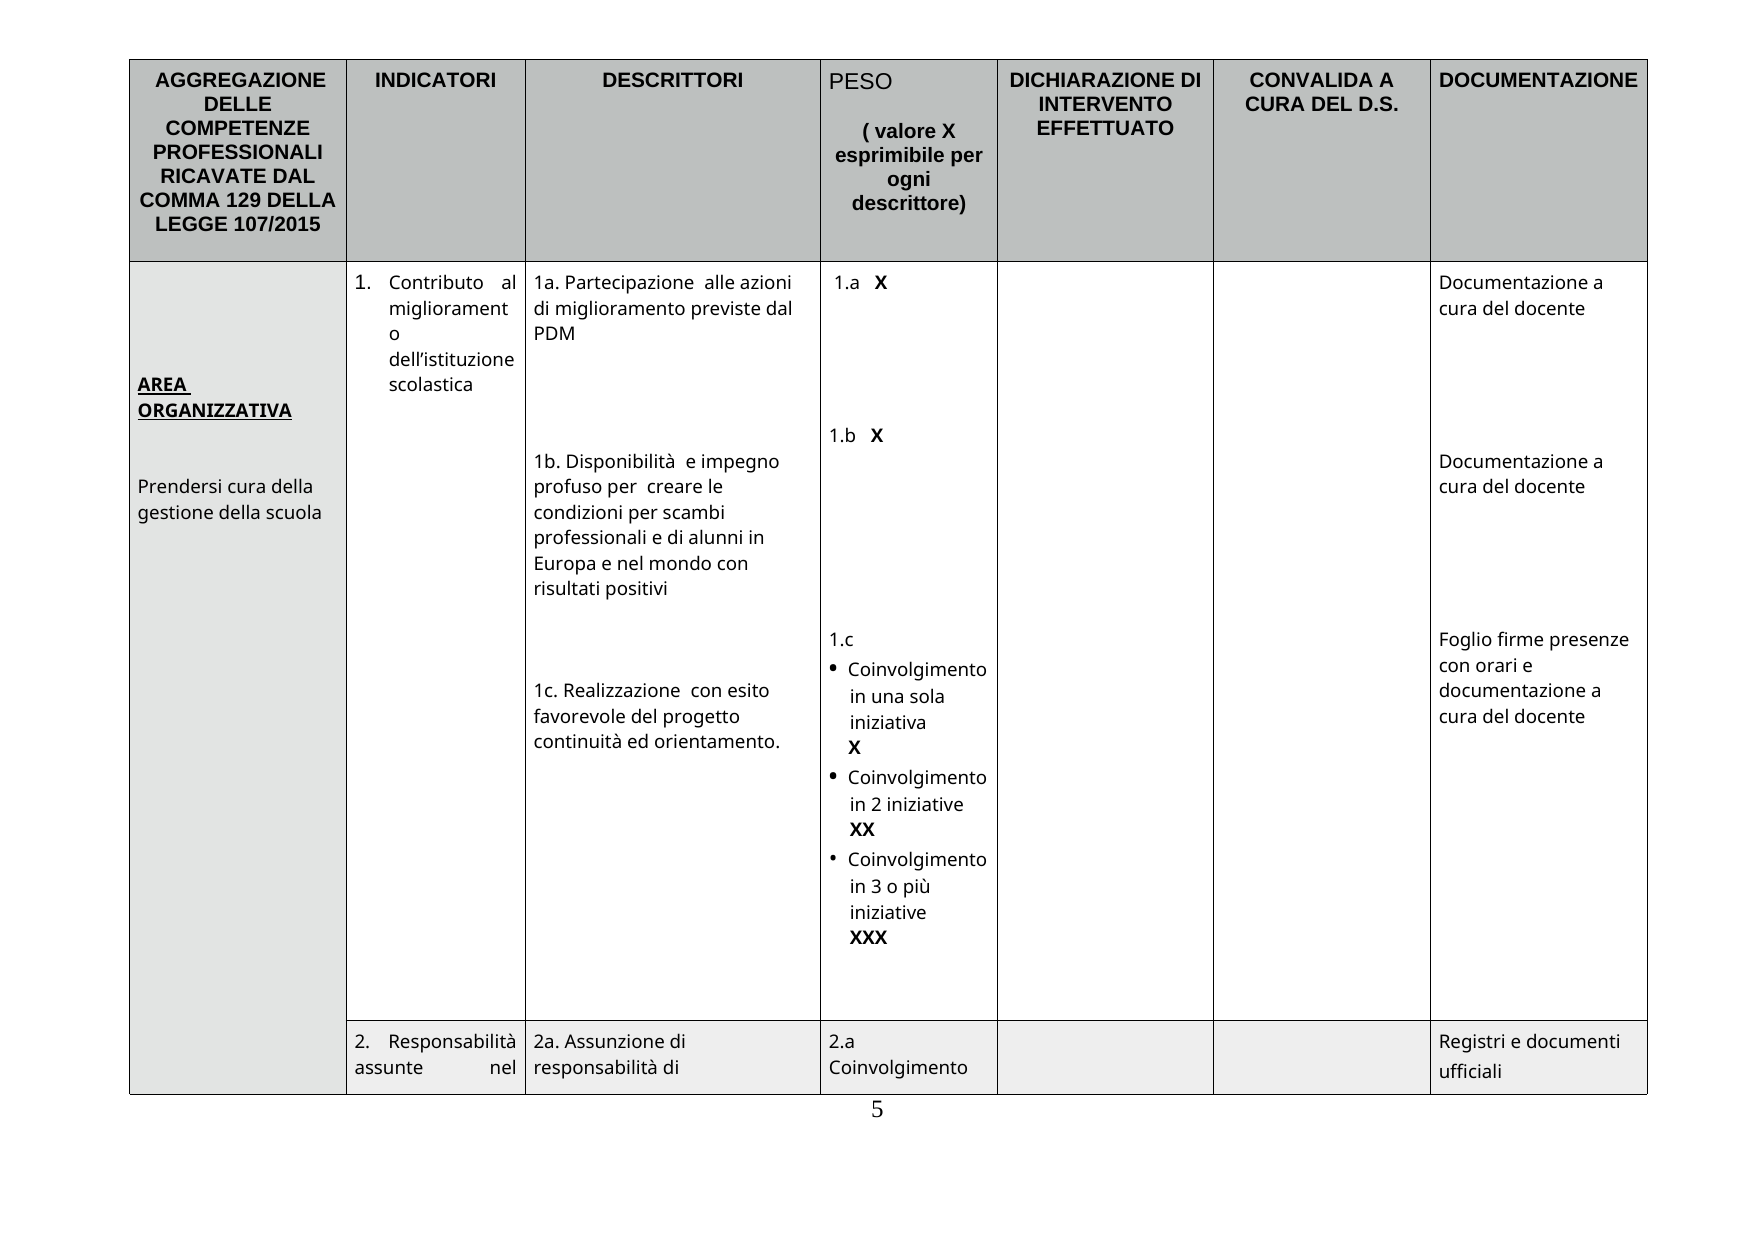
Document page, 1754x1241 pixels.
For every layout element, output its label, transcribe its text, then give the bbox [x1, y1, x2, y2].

table_cell Documentazione a cura del docente Documentazione a cura del docente Foglio firme presenze con orari e documentazione a cura del docente [1431, 262, 1647, 1020]
table_cell Contributo al miglioramento dell’istituzione scolastica [347, 262, 525, 1020]
table_cell AREA ORGANIZZATIVA Prendersi cura della gestione della scuola [130, 262, 346, 1094]
table_cell 1a. Partecipazione alle azioni di miglioramento previste dal PDM 1b. Disponibilità e impegno profuso per creare le condizioni per scambi professionali e di alunni in Europa e nel mondo con risultati positivi 1c. Realizzazione con esito favorevole del progetto continuità ed orientamento. [526, 262, 820, 1020]
table_cell [998, 1021, 1213, 1094]
table_header INDICATORI [347, 60, 525, 261]
table_cell [998, 262, 1213, 1020]
table_cell [1214, 262, 1430, 1020]
table_header PESO ( valore X esprimibile per ogni descrittore) [821, 60, 997, 261]
table_cell 2. Responsabilità assunte nel coordinamento organizzativo [347, 1021, 525, 1094]
table_header CONVALIDA A CURA DEL D.S. [1214, 60, 1430, 261]
table_cell [1214, 1021, 1430, 1094]
table_header DICHIARAZIONE DI INTERVENTO EFFETTUATO [998, 60, 1213, 261]
table_cell Registri e documenti ufficiali Documentazione a cura del docente [1431, 1021, 1647, 1094]
table_header DESCRITTORI [526, 60, 820, 261]
table_header AGGREGAZIONE DELLE COMPETENZE PROFESSIONALI RICAVATE DAL COMMA 129 DELLA LEGGE 107/2015 [130, 60, 346, 261]
table_header DOCUMENTAZIONE [1431, 60, 1647, 261]
table_cell 1.a X 1.b X 1.c Coinvolgimento in una sola iniziativa X Coinvolgimento in 2 iniziative XX Coinvolgimento in 3 o più iniziative XXX [821, 262, 997, 1020]
